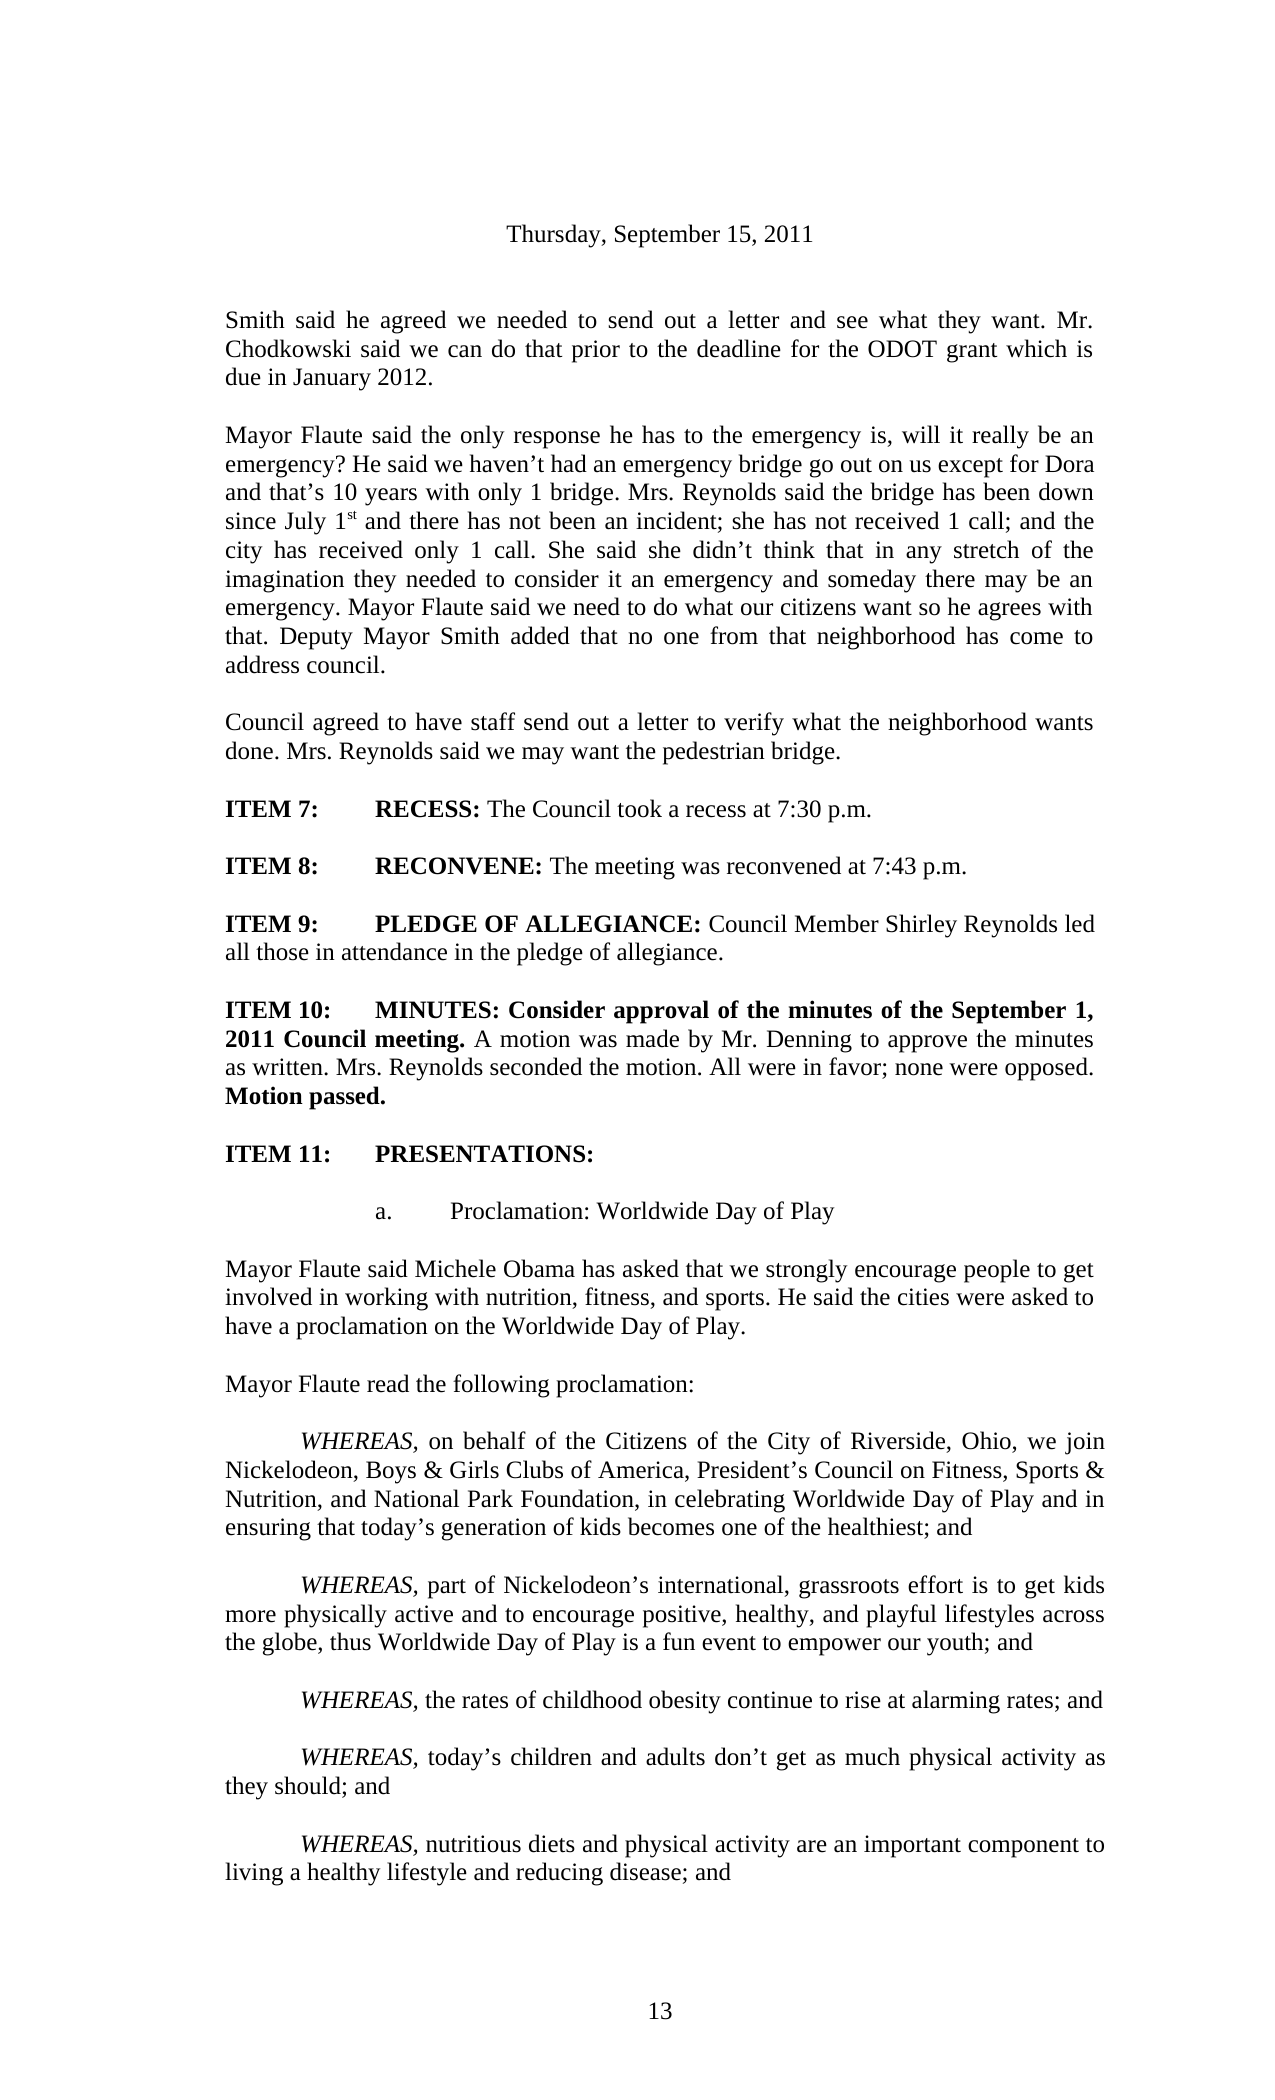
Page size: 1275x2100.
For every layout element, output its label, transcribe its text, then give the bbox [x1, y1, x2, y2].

text Council agreed to have staff send out a letter to verify what the neighborhood wants done. Mrs. Reynolds said we may want the pedestrian bridge. [225, 707, 1095, 765]
text WHEREAS, today’s children and adults don’t get as much physical activity as they should; and [225, 1742, 1106, 1800]
text Mayor Flaute said the only response he has to the emergency is, will it really be an emergency? He said we haven’t had an emergency bridge go out on us except for Dora and that’s 10 years with only 1 bridge. Mrs. Reynolds said the bridge has been down since July 1st and there has not been an incident; she has not received 1 call; and the city has received only 1 call. She said she didn’t think that in any stretch of the imagination they needed to consider it an emergency and someday there may be an emergency. Mayor Flaute said we need to do what our citizens want so he agrees with that. Deputy Mayor Smith added that no one from that neighborhood has come to address council. [225, 420, 1095, 679]
text Mayor Flaute read the following proclamation: [225, 1369, 1095, 1397]
text WHEREAS, the rates of childhood obesity continue to rise at alarming rates; and [225, 1685, 1106, 1714]
text ITEM 10: MINUTES: Consider approval of the minutes of the September 1, 2011 Council meeting. A motion was made by Mr. Denning to approve the minutes as written. Mrs. Reynolds seconded the motion. All were in favor; none were opposed. Motion passed. [225, 995, 1095, 1110]
text ITEM 8: RECONVENE: The meeting was reconvened at 7:43 p.m. [225, 851, 1095, 880]
text ITEM 9: PLEDGE OF ALLEGIANCE: Council Member Shirley Reynolds led all those in attendance in the pledge of allegiance. [225, 909, 1095, 966]
text ITEM 11: PRESENTATIONS: [225, 1139, 1095, 1167]
text a. Proclamation: Worldwide Day of Play [225, 1196, 1095, 1225]
text ITEM 7: RECESS: The Council took a recess at 7:30 p.m. [225, 794, 1095, 822]
text WHEREAS, nutritious diets and physical activity are an important component to living a healthy lifestyle and reducing disease; and [225, 1829, 1106, 1886]
text Mayor Flaute said Michele Obama has asked that we strongly encourage people to get involved in working with nutrition, fitness, and sports. He said the cities were asked to have a proclamation on the Worldwide Day of Play. [225, 1254, 1095, 1340]
text WHEREAS, on behalf of the Citizens of the City of Riverside, Ohio, we join Nickelodeon, Boys & Girls Clubs of America, President’s Council on Fitness, Sports & Nutrition, and National Park Foundation, in celebrating Worldwide Day of Play and in ensuring that today’s generation of kids becomes one of the healthiest; and [225, 1426, 1106, 1541]
text WHEREAS, part of Nickelodeon’s international, grassroots effort is to get kids more physically active and to encourage positive, healthy, and playful lifestyles across the globe, thus Worldwide Day of Play is a fun event to empower our youth; and [225, 1570, 1106, 1656]
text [225, 305, 1095, 391]
